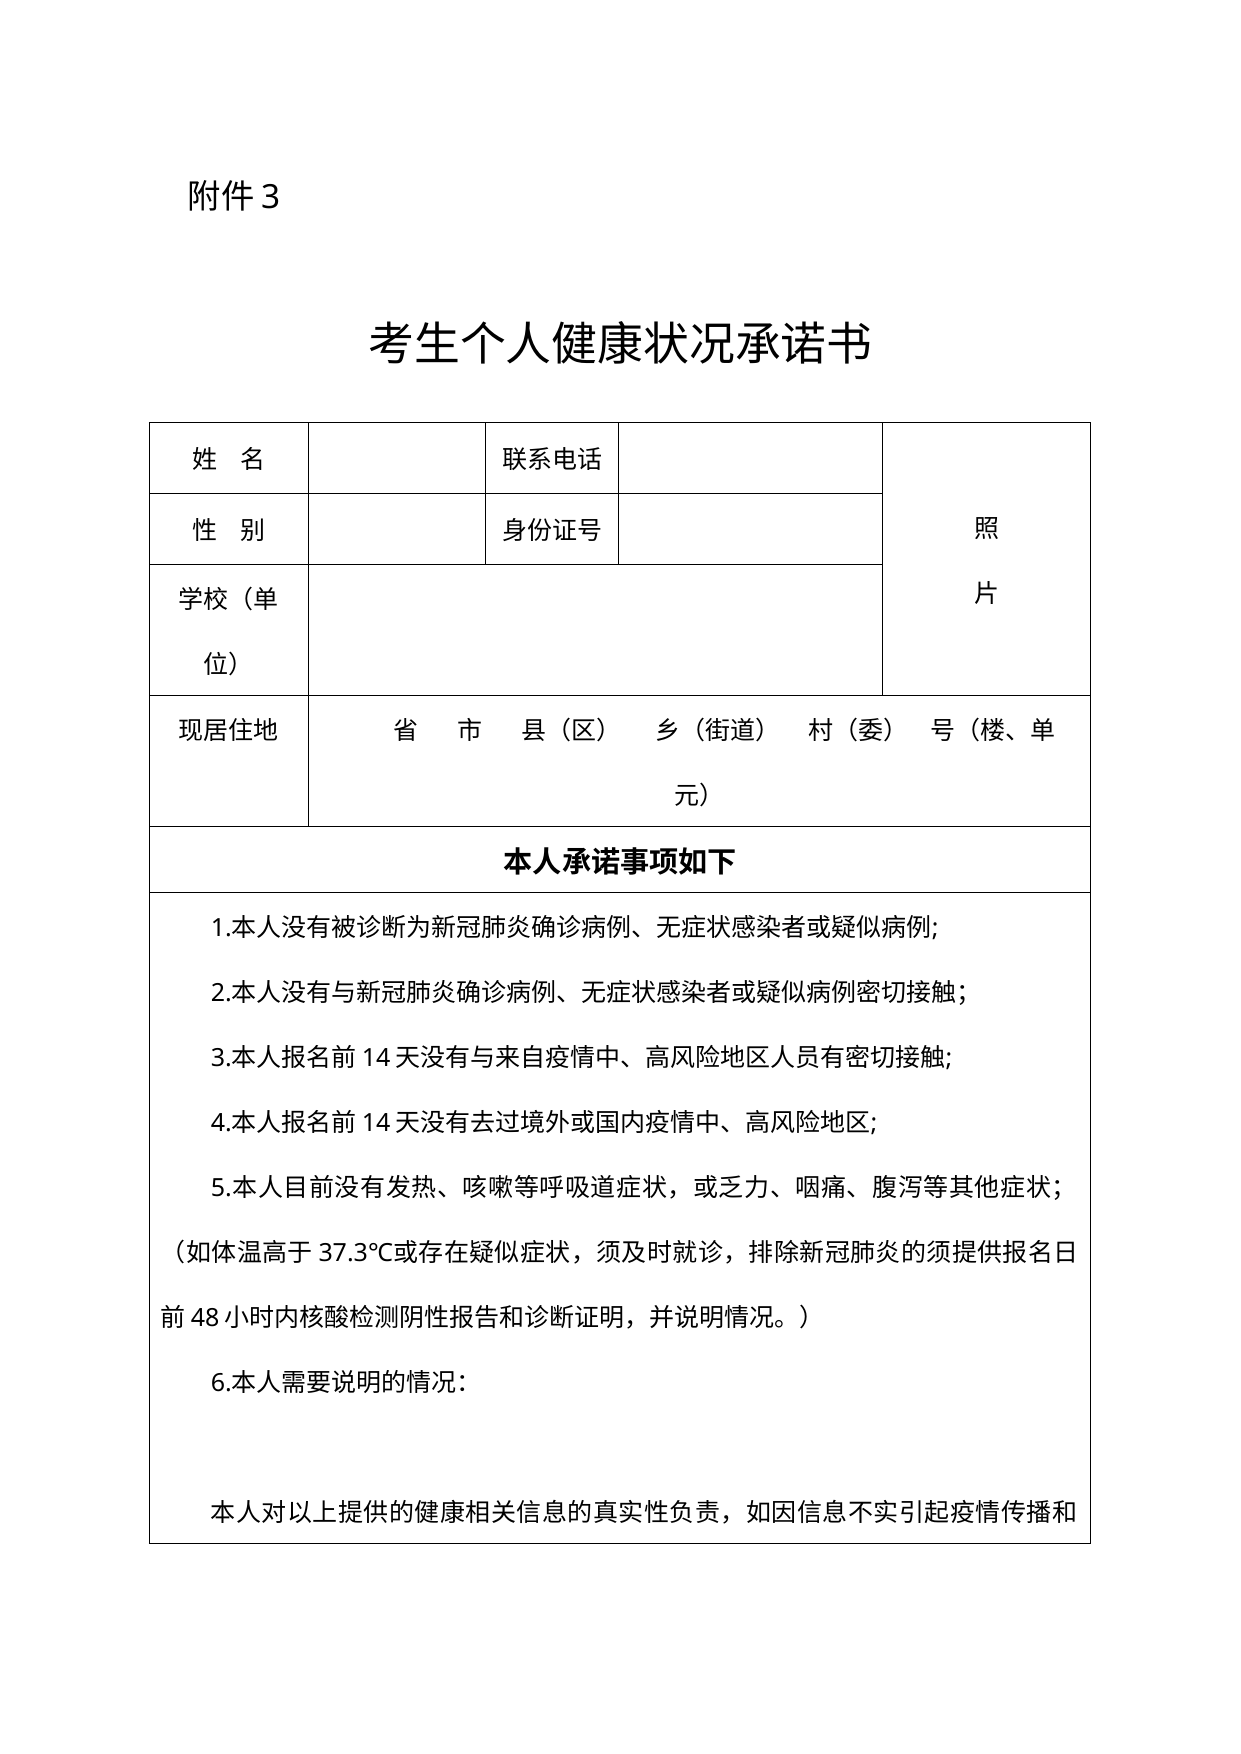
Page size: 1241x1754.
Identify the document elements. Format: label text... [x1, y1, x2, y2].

table_cell 本人承诺事项如下 [150, 827, 1090, 892]
table_header 联系电话 [486, 423, 618, 493]
table_header 照 片 [883, 423, 1090, 695]
table_cell [309, 565, 882, 695]
table_cell 身份证号 [486, 494, 618, 564]
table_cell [150, 893, 1090, 1543]
table_header [309, 423, 485, 493]
text 附件3 [187, 162, 1053, 227]
table_cell 省 市 县（区） 乡（街道） 村（委） 号（楼、单元） [309, 696, 1090, 826]
text 考生个人健康状况承诺书 [187, 292, 1053, 389]
table_cell [619, 494, 882, 564]
table_cell 学校（单位） [150, 565, 308, 695]
table_header [619, 423, 882, 493]
table_cell 性 别 [150, 494, 308, 564]
table_cell 现居住地 [150, 696, 308, 826]
table_cell [309, 494, 485, 564]
table_header 姓 名 [150, 423, 308, 493]
